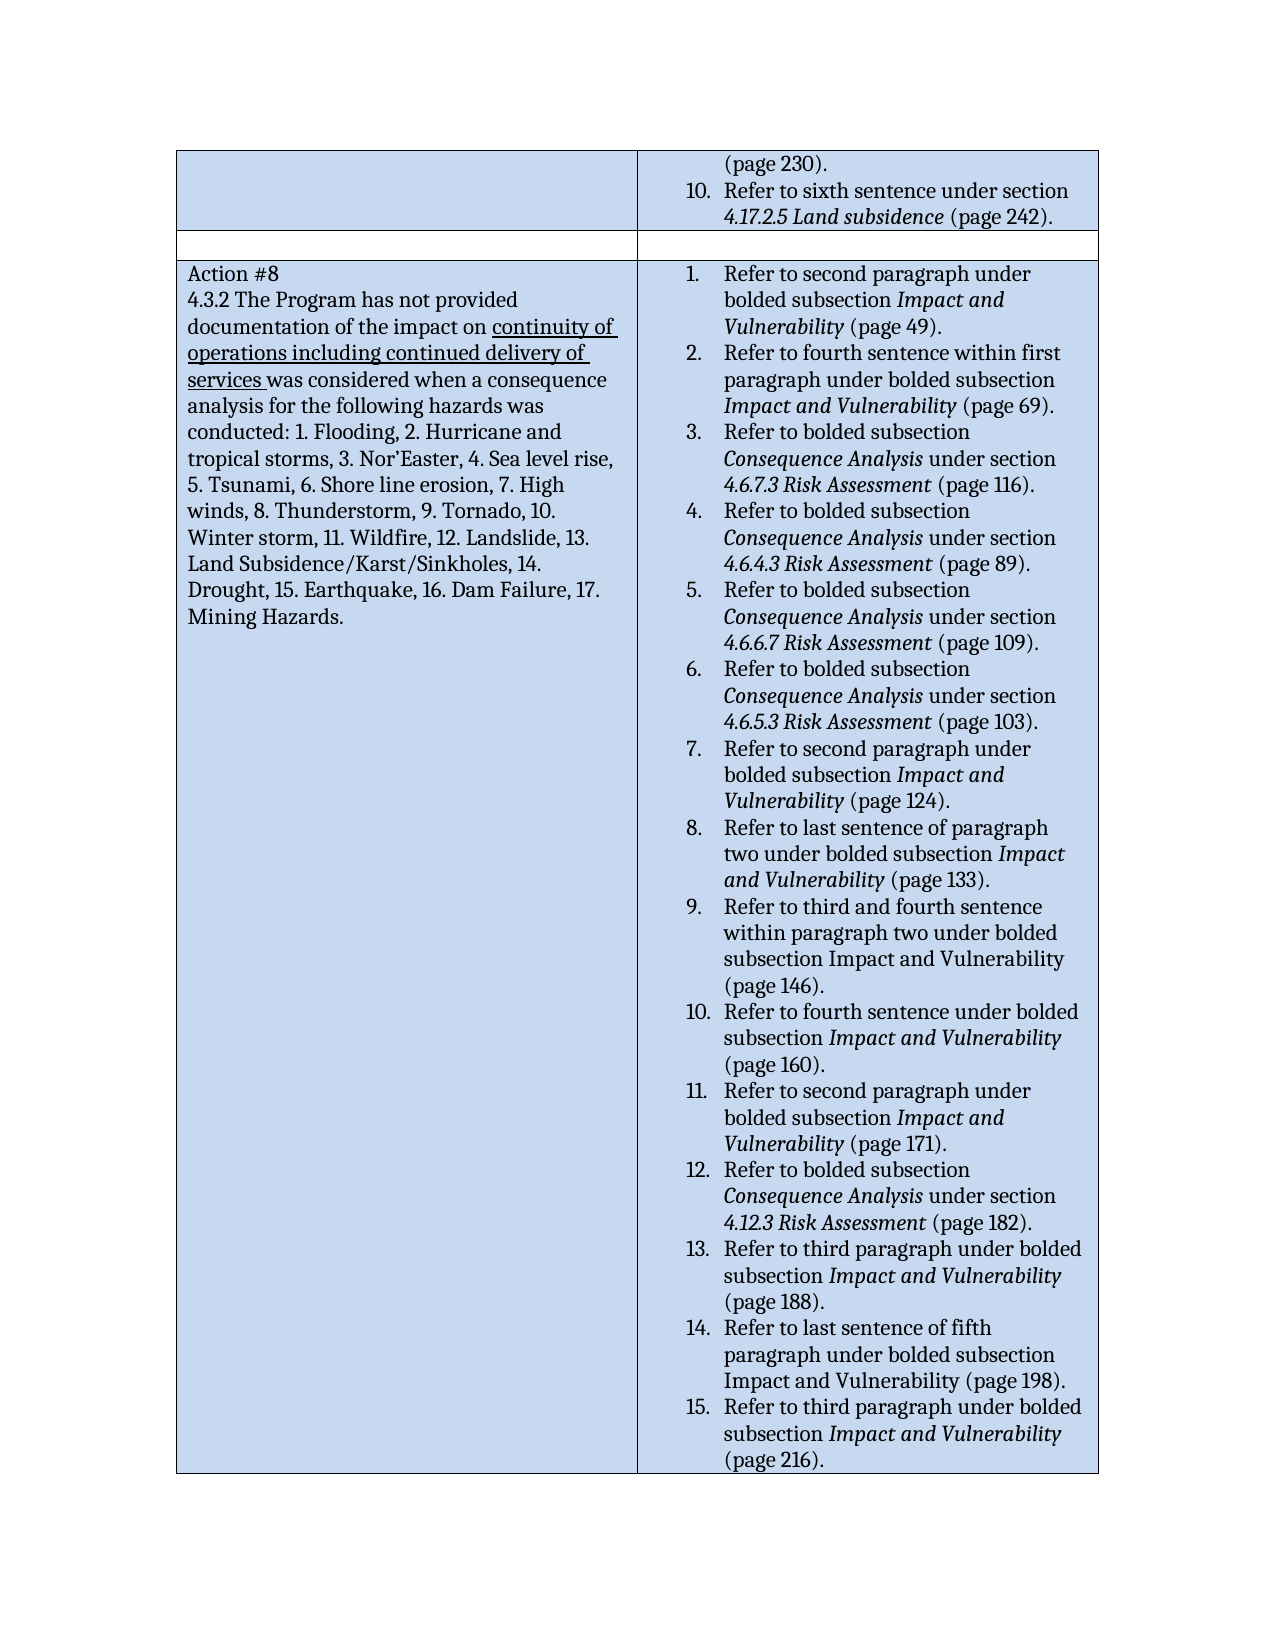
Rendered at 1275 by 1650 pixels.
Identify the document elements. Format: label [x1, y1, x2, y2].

table_cell [638, 231, 1098, 260]
table_cell [177, 151, 637, 230]
table_cell [177, 231, 637, 260]
table_cell [638, 151, 1098, 230]
table_cell [638, 261, 1098, 1473]
table_cell [177, 261, 637, 1473]
